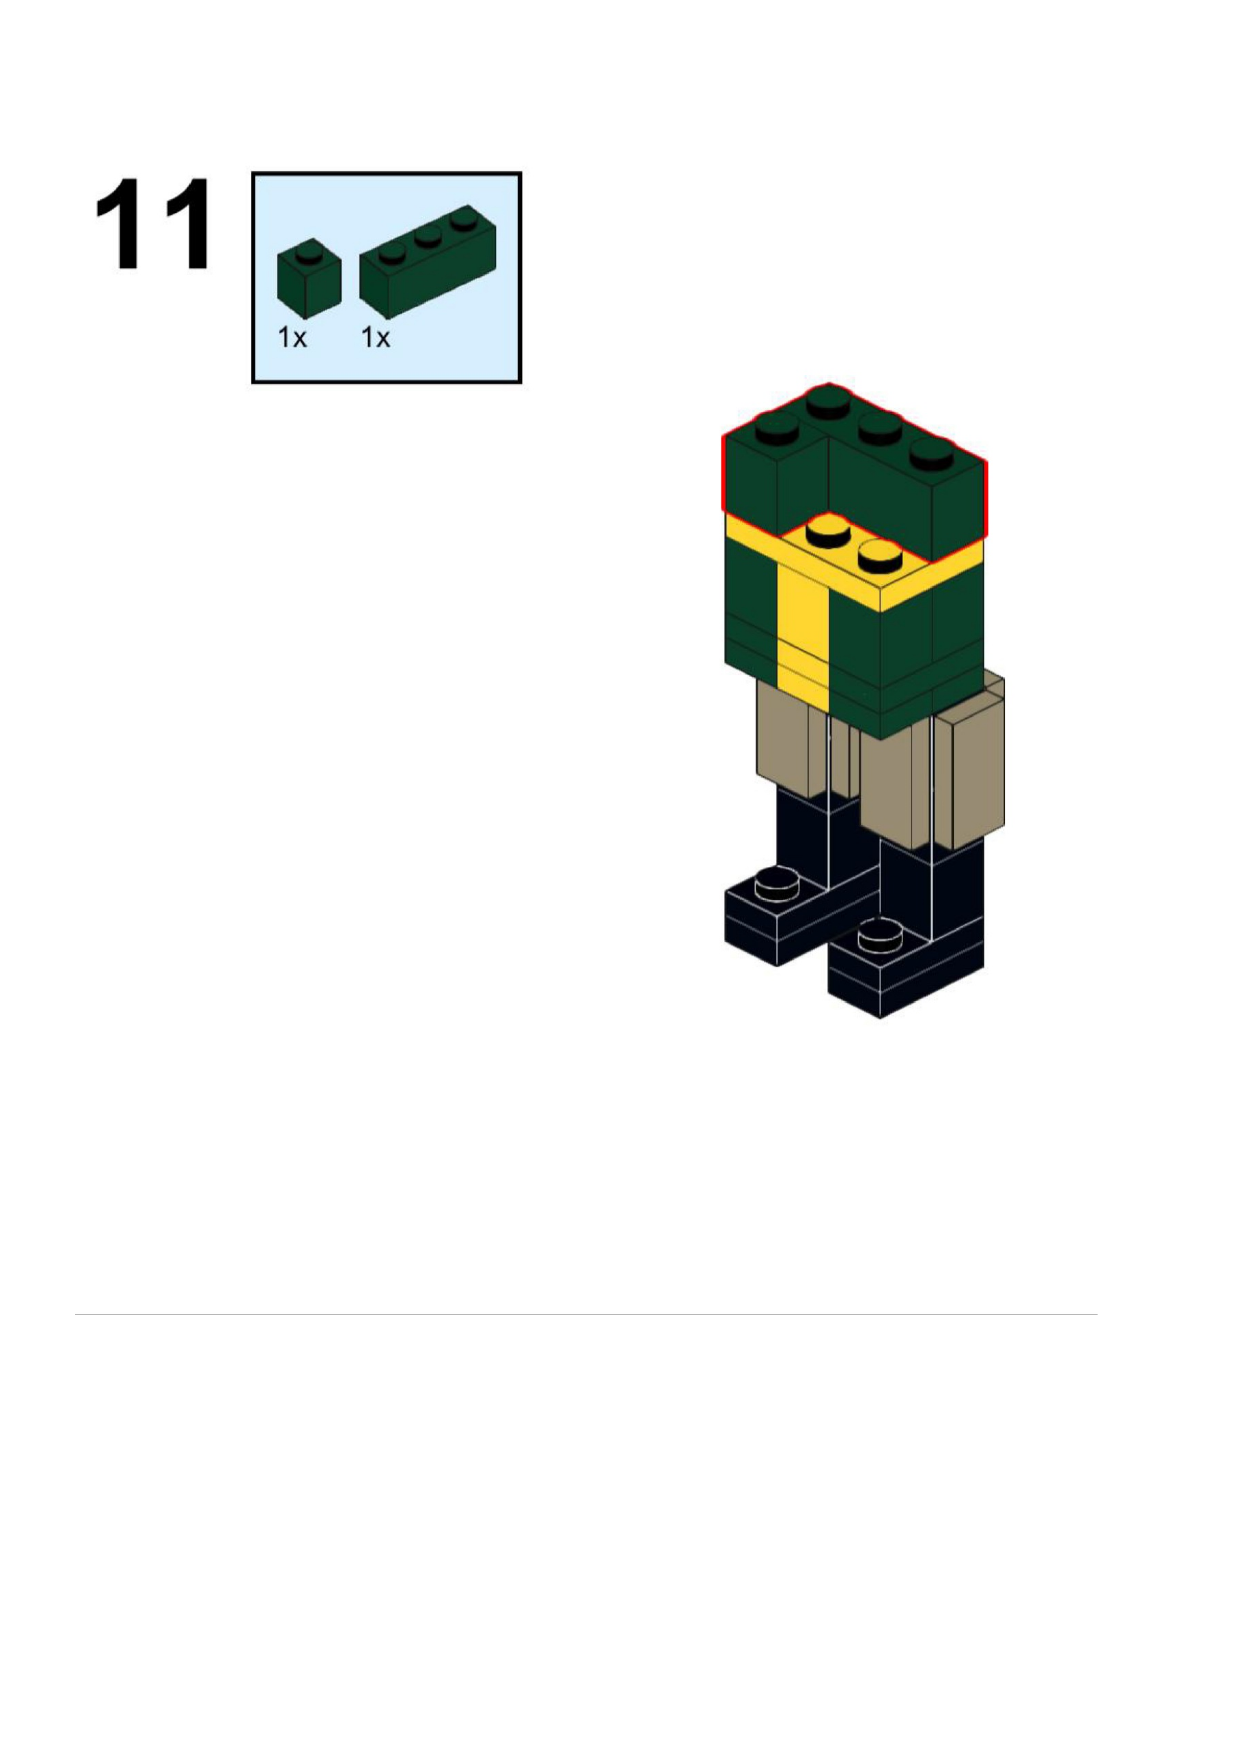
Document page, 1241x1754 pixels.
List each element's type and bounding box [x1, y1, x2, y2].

picture [75, 75, 1098, 1315]
